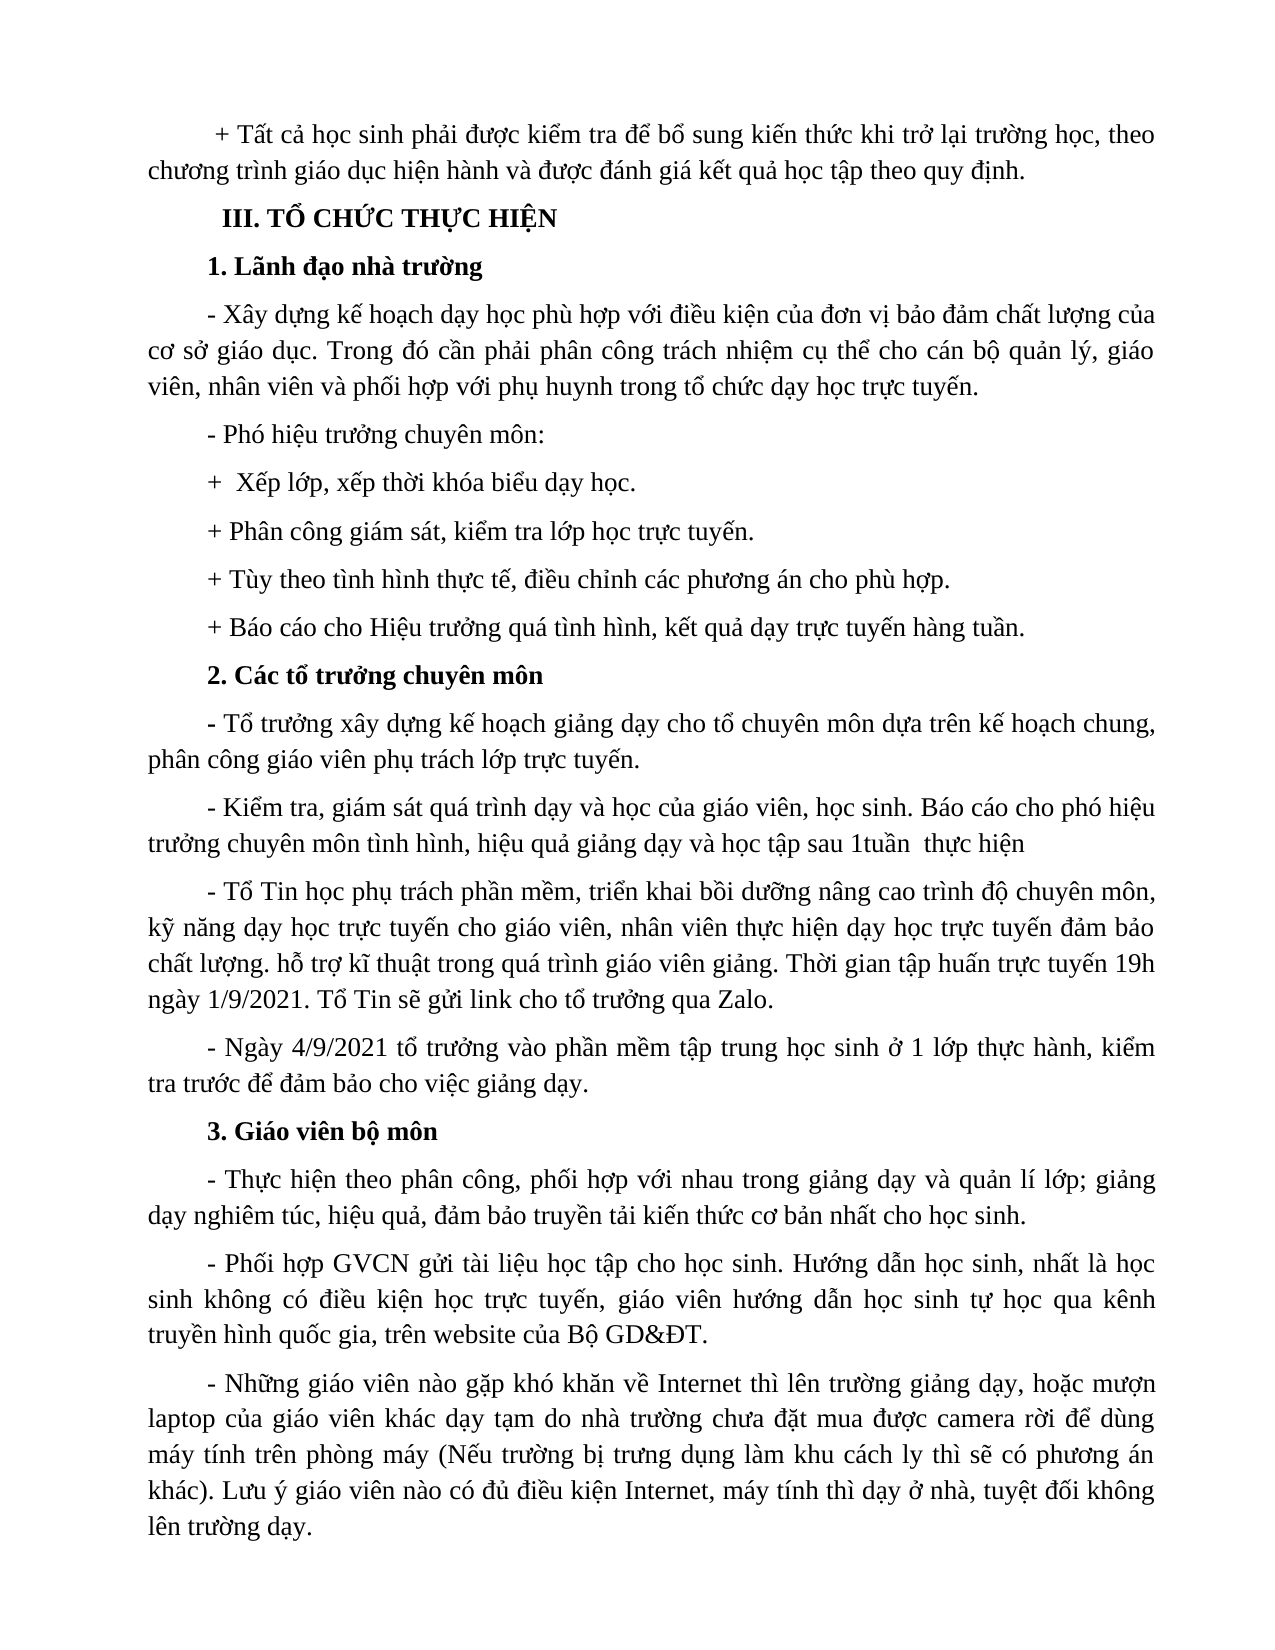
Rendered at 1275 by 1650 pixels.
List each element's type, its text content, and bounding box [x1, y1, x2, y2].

text - Ngày 4/9/2021 tổ trưởng vào phần mềm tập trung học sinh ở 1 lớp thực hành, kiểm tra trước để đảm bảo cho việc giảng dạy. [148, 1031, 1157, 1098]
text + Tùy theo tình hình thực tế, điều chỉnh các phương án cho phù hợp. [148, 563, 1157, 594]
text - Phó hiệu trưởng chuyên môn: [148, 418, 1157, 449]
text + Xếp lớp, xếp thời khóa biểu dạy học. [148, 466, 1157, 498]
text - Tổ Tin học phụ trách phần mềm, triển khai bồi dưỡng nâng cao trình độ chuyên môn, kỹ năng dạy học trực tuyến cho giáo viên, nhân viên thực hiện dạy học trực tuyến đảm bảo chất lượng. hỗ trợ kĩ thuật trong quá trình giáo viên giảng. Thời gian tập huấn trực tuyến 19h ngày 1/9/2021. Tổ Tin sẽ gửi link cho tổ trưởng qua Zalo. [148, 876, 1157, 1014]
text - Tổ trưởng xây dựng kế hoạch giảng dạy cho tổ chuyên môn dựa trên kế hoạch chung, phân công giáo viên phụ trách lớp trực tuyến. [148, 708, 1157, 774]
text + Báo cáo cho Hiệu trưởng quá tình hình, kết quả dạy trực tuyến hàng tuần. [148, 611, 1157, 642]
text 2. Các tổ trưởng chuyên môn [148, 659, 1157, 691]
text III. TỔ CHỨC THỰC HIỆN [148, 202, 1157, 233]
text - Xây dựng kế hoạch dạy học phù hợp với điều kiện của đơn vị bảo đảm chất lượng của cơ sở giáo dục. Trong đó cần phải phân công trách nhiệm cụ thể cho cán bộ quản lý, giáo viên, nhân viên và phối hợp với phụ huynh trong tổ chức dạy học trực tuyến. [148, 298, 1157, 401]
text - Phối hợp GVCN gửi tài liệu học tập cho học sinh. Hướng dẫn học sinh, nhất là học sinh không có điều kiện học trực tuyến, giáo viên hướng dẫn học sinh tự học qua kênh truyền hình quốc gia, trên website của Bộ GD&ĐT. [148, 1247, 1157, 1350]
text 1. Lãnh đạo nhà trường [148, 250, 1157, 281]
text - Kiểm tra, giám sát quá trình dạy và học của giáo viên, học sinh. Báo cáo cho phó hiệu trưởng chuyên môn tình hình, hiệu quả giảng dạy và học tập sau 1tuần thực hiện [148, 792, 1157, 858]
text 3. Giáo viên bộ môn [148, 1115, 1157, 1146]
text + Tất cả học sinh phải được kiểm tra để bổ sung kiến thức khi trở lại trường học, theo chương trình giáo dục hiện hành và được đánh giá kết quả học tập theo quy định. [148, 118, 1157, 185]
text - Những giáo viên nào gặp khó khăn về Internet thì lên trường giảng dạy, hoặc mượn laptop của giáo viên khác dạy tạm do nhà trường chưa đặt mua được camera rời để dùng máy tính trên phòng máy (Nếu trường bị trưng dụng làm khu cách ly thì sẽ có phương án khác). Lưu ý giáo viên nào có đủ điều kiện Internet, máy tính thì dạy ở nhà, tuyệt đối không lên trường dạy. [148, 1367, 1157, 1541]
text - Thực hiện theo phân công, phối hợp với nhau trong giảng dạy và quản lí lớp; giảng dạy nghiêm túc, hiệu quả, đảm bảo truyền tải kiến thức cơ bản nhất cho học sinh. [148, 1163, 1157, 1230]
text + Phân công giám sát, kiểm tra lớp học trực tuyến. [148, 515, 1157, 546]
